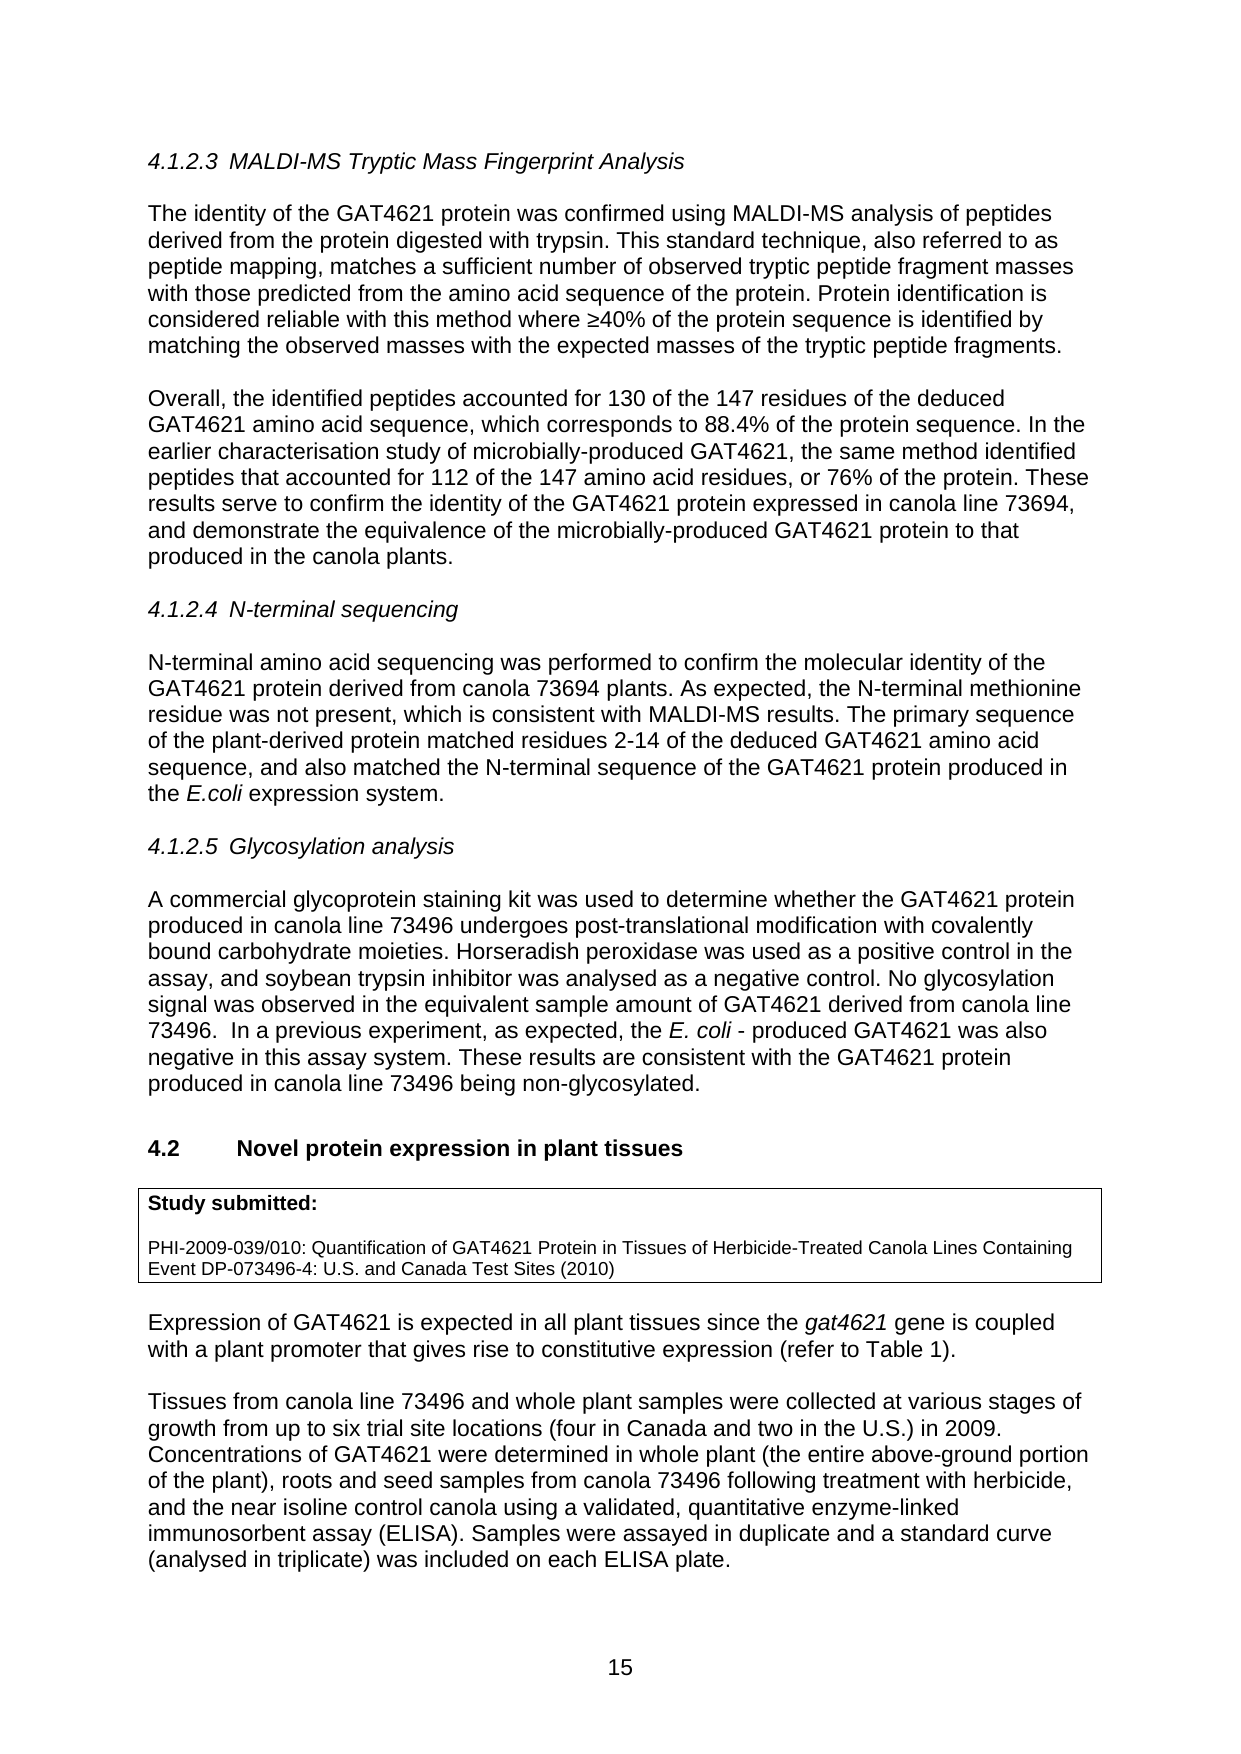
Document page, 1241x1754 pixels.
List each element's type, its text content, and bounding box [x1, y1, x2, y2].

text PHI-2009-039/010: Quantification of GAT4621 Protein in Tissues of Herbicide-Treated Canola Lines Containing Event DP-073496-4: U.S. and Canada Test Sites (2010) [139, 1233, 1101, 1282]
subtitle 4.2 Novel protein expression in plant tissues [148, 1135, 1092, 1162]
text Overall, the identified peptides accounted for 130 of the 147 residues of the deduced GAT4621 amino acid sequence, which corresponds to 88.4% of the protein sequence. In the earlier characterisation study of microbially-produced GAT4621, the same method identified peptides that accounted for 112 of the 147 amino acid residues, or 76% of the protein. These results serve to confirm the identity of the GAT4621 protein expressed in canola line 73694, and demonstrate the equivalence of the microbially-produced GAT4621 protein to that produced in the canola plants. [148, 385, 1092, 569]
text N-terminal amino acid sequencing was performed to confirm the molecular identity of the GAT4621 protein derived from canola 73694 plants. As expected, the N-terminal methionine residue was not present, which is consistent with MALDI-MS results. The primary sequence of the plant-derived protein matched residues 2-14 of the deduced GAT4621 amino acid sequence, and also matched the N-terminal sequence of the GAT4621 protein produced in the E.coli expression system. [148, 648, 1092, 807]
text 4.1.2.3 MALDI-MS Tryptic Mass Fingerprint Analysis [148, 148, 1092, 174]
text Tissues from canola line 73496 and whole plant samples were collected at various stages of growth from up to six trial site locations (four in Canada and two in the U.S.) in 2009. Concentrations of GAT4621 were determined in whole plant (the entire above-ground portion of the plant), roots and seed samples from canola 73496 following treatment with herbicide, and the near isoline control canola using a validated, quantitative enzyme-linked immunosorbent assay (ELISA). Samples were assayed in duplicate and a standard curve (analysed in triplicate) was included on each ELISA plate. [148, 1388, 1092, 1573]
text Study submitted: [139, 1189, 1101, 1215]
text A commercial glycoprotein staining kit was used to determine whether the GAT4621 protein produced in canola line 73496 undergoes post-translational modification with covalently bound carbohydrate moieties. Horseradish peroxidase was used as a positive control in the assay, and soybean trypsin inhibitor was analysed as a negative control. No glycosylation signal was observed in the equivalent sample amount of GAT4621 derived from canola line 73496. In a previous experiment, as expected, the E. coli - produced GAT4621 was also negative in this assay system. These results are consistent with the GAT4621 protein produced in canola line 73496 being non-glycosylated. [148, 886, 1092, 1096]
text Expression of GAT4621 is expected in all plant tissues since the gat4621 gene is coupled with a plant promoter that gives rise to constitutive expression (refer to Table 1). [148, 1309, 1092, 1362]
text 4.1.2.5 Glycosylation analysis [148, 833, 1092, 859]
text 4.1.2.4 N-terminal sequencing [148, 596, 1092, 622]
text The identity of the GAT4621 protein was confirmed using MALDI-MS analysis of peptides derived from the protein digested with trypsin. This standard technique, also referred to as peptide mapping, matches a sufficient number of observed tryptic peptide fragment masses with those predicted from the amino acid sequence of the protein. Protein identification is considered reliable with this method where ≥40% of the protein sequence is identified by matching the observed masses with the expected masses of the tryptic peptide fragments. [148, 200, 1092, 358]
